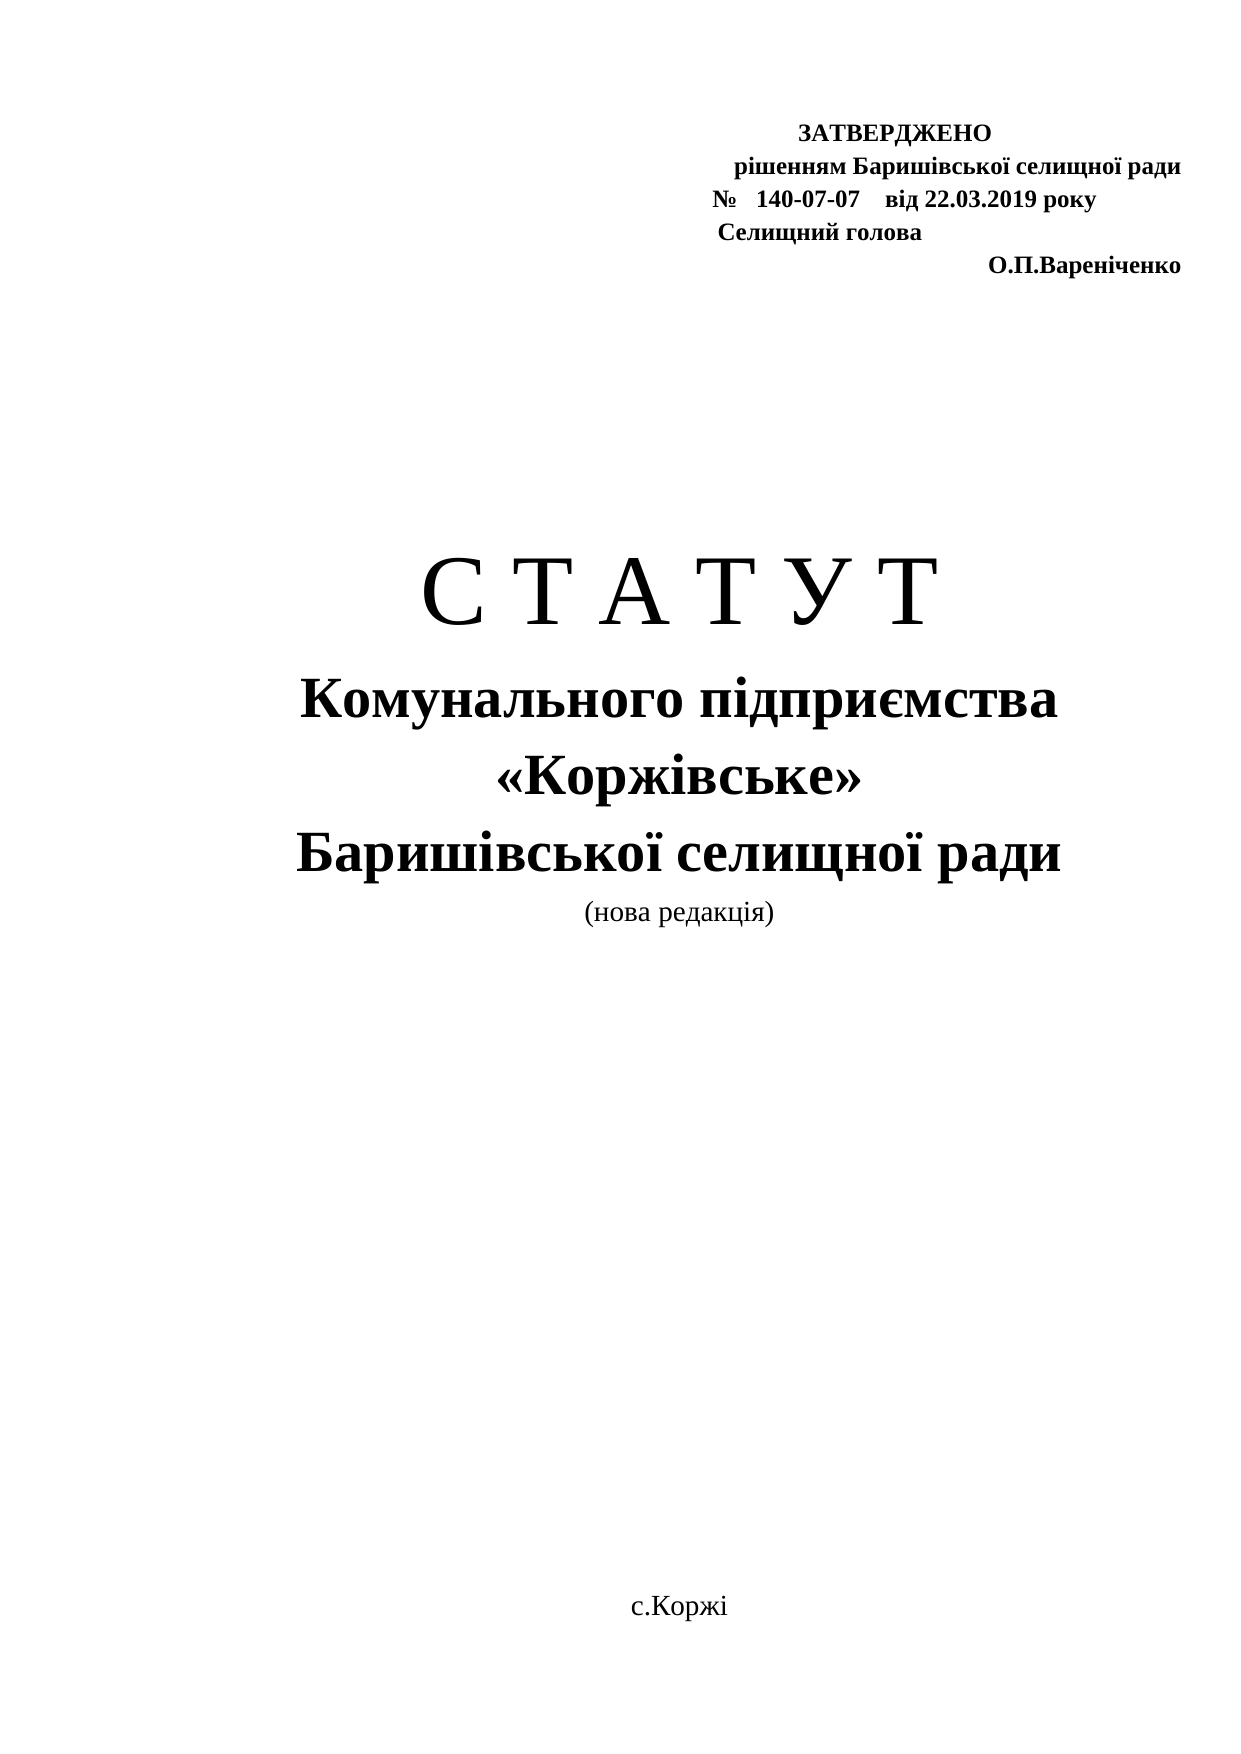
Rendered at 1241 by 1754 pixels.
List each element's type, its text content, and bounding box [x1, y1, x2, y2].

text Селищний голова [177, 217, 1181, 246]
text Баришівської селищної ради [177, 817, 1181, 884]
text О.П.Вареніченко [177, 250, 1181, 279]
text Комунального підприємства «Коржівське» [177, 663, 1181, 807]
text ЗАТВЕРДЖЕНО [177, 118, 1181, 147]
text № 140-07-07 від 22.03.2019 року [177, 184, 1181, 213]
text рішенням Баришівської селищної ради [177, 151, 1181, 180]
text С Т А Т У Т [177, 531, 1181, 646]
text (нова редакція) [177, 894, 1181, 928]
text с.Коржі [177, 1588, 1181, 1622]
